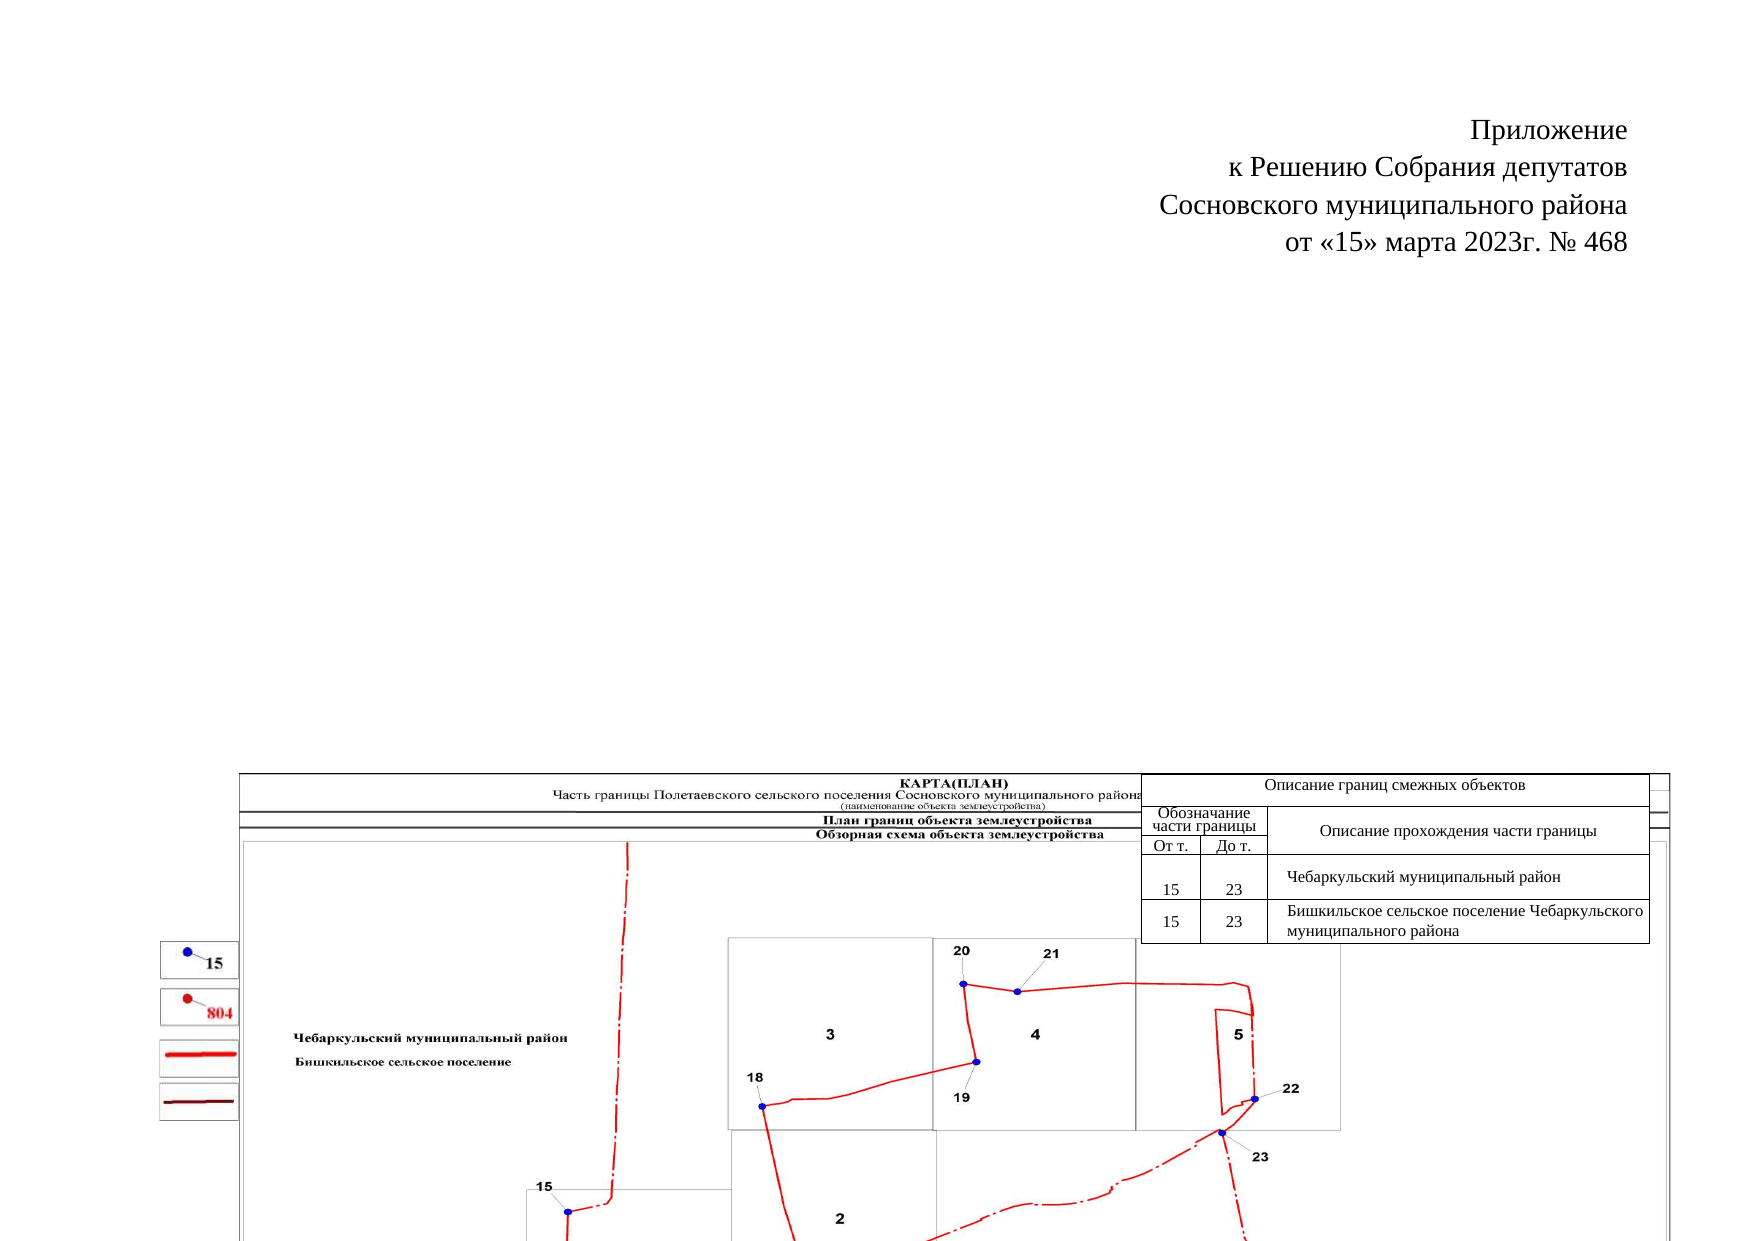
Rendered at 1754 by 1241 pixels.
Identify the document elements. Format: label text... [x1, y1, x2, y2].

table_cell Бишкильское сельское поселение Чебаркульского муниципального района [1268, 900, 1649, 943]
text Сосновского муниципального района [63, 184, 1628, 222]
table_cell Обозначание части границы [1142, 807, 1267, 834]
table_cell До т. [1201, 836, 1267, 853]
picture [159, 773, 1671, 1241]
table_cell 23 [1201, 855, 1267, 899]
table_cell 15 [1142, 900, 1200, 943]
table_cell Чебаркульский муниципальный район [1268, 855, 1649, 899]
text Приложение [63, 109, 1628, 147]
table_cell От т. [1142, 836, 1200, 853]
table_cell 23 [1201, 900, 1267, 943]
text от «15» марта 2023г. № 468 [63, 222, 1628, 259]
table_header Описание границ смежных объектов [1142, 775, 1649, 806]
text к Решению Собрания депутатов [63, 147, 1628, 184]
table_cell Описание прохождения части границы [1268, 807, 1649, 853]
table_cell 15 [1142, 855, 1200, 899]
